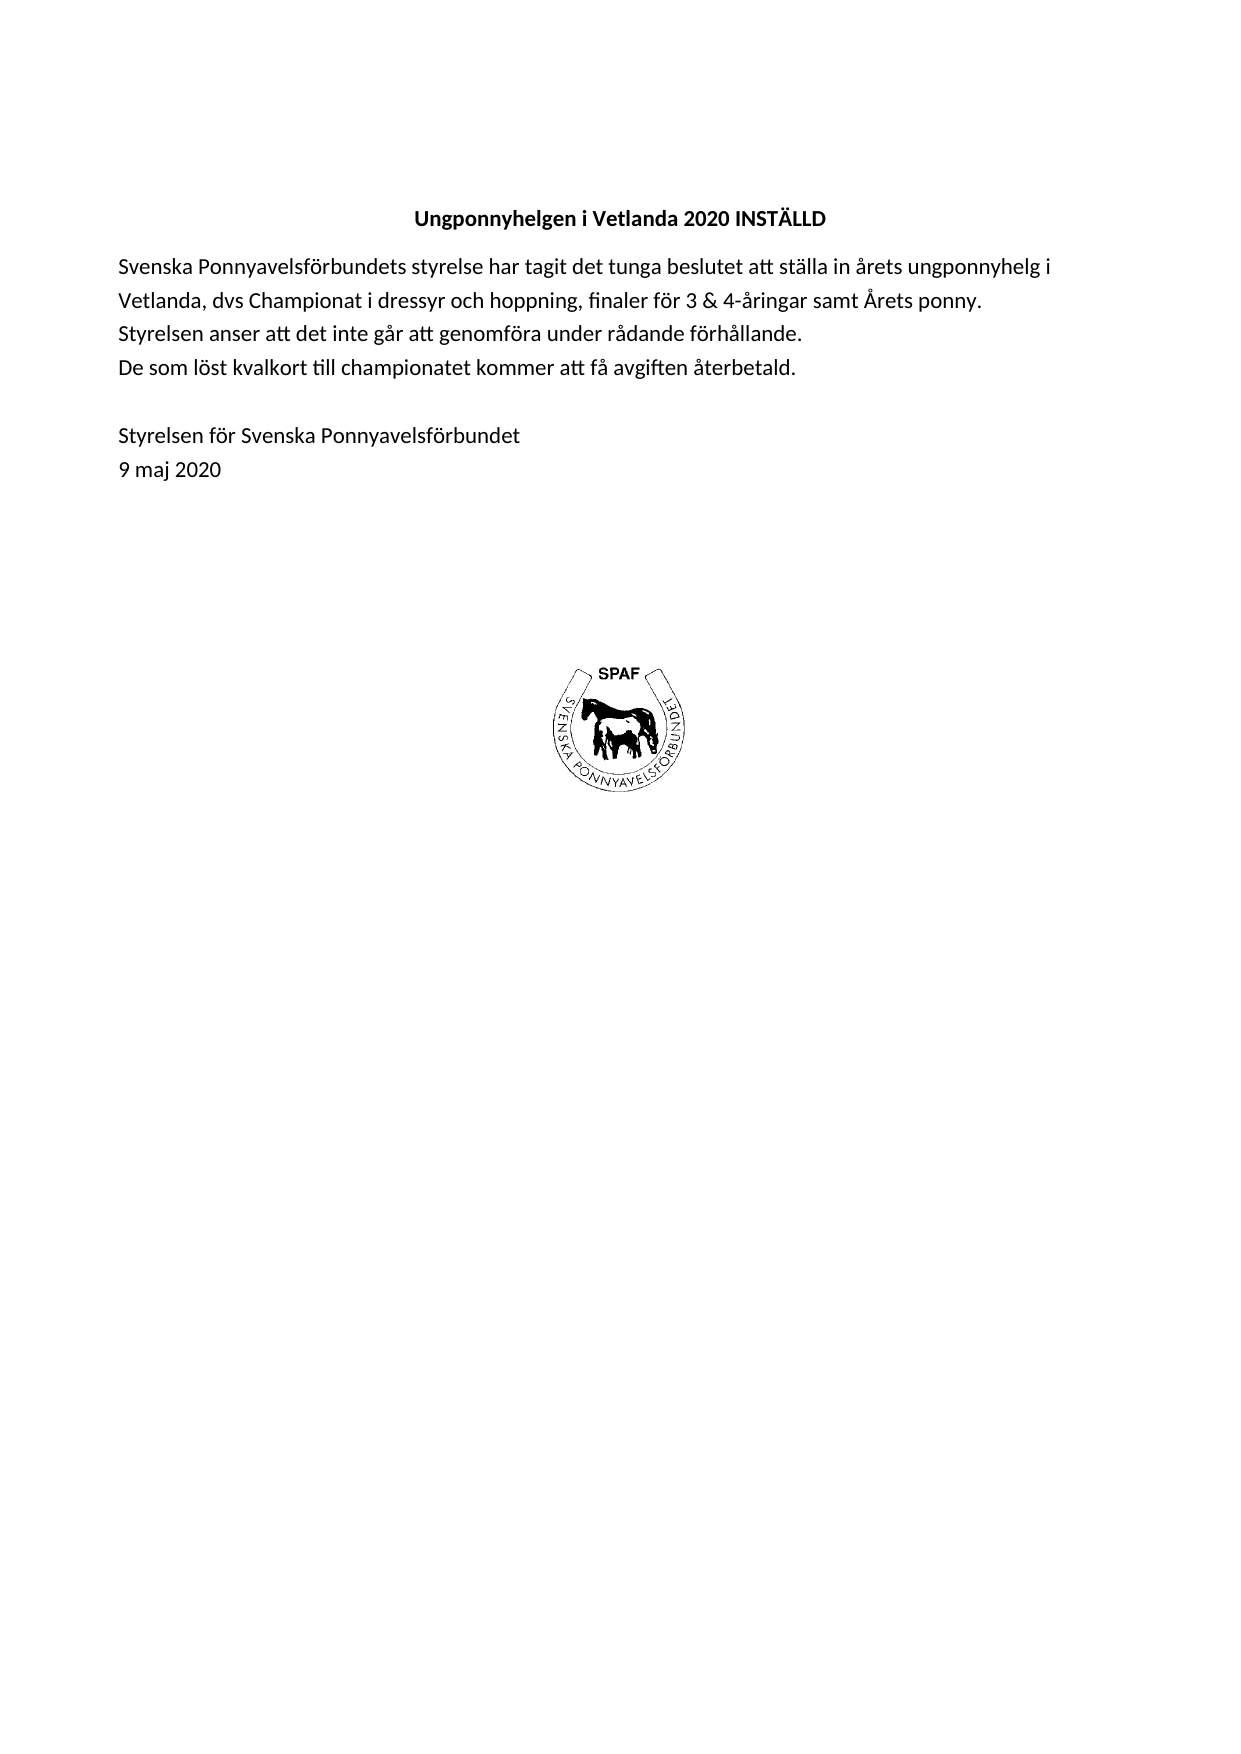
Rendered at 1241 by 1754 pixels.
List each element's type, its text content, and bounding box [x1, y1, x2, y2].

text De som löst kvalkort till championatet kommer att få avgiften återbetald. [118, 353, 1122, 381]
text Svenska Ponnyavelsförbundets styrelse har tagit det tunga beslutet att ställa in årets ungponnyhelg i Vetlanda, dvs Championat i dressyr och hoppning, finaler för 3 & 4-åringar samt Årets ponny. [118, 252, 1122, 314]
text Styrelsen för Svenska Ponnyavelsförbundet [118, 421, 1122, 449]
text Styrelsen anser att det inte går att genomföra under rådande förhållande. [118, 319, 1122, 348]
text 9 maj 2020 [118, 455, 1122, 483]
text Ungponnyhelgen i Vetlanda 2020 INSTÄLLD [118, 204, 1122, 232]
